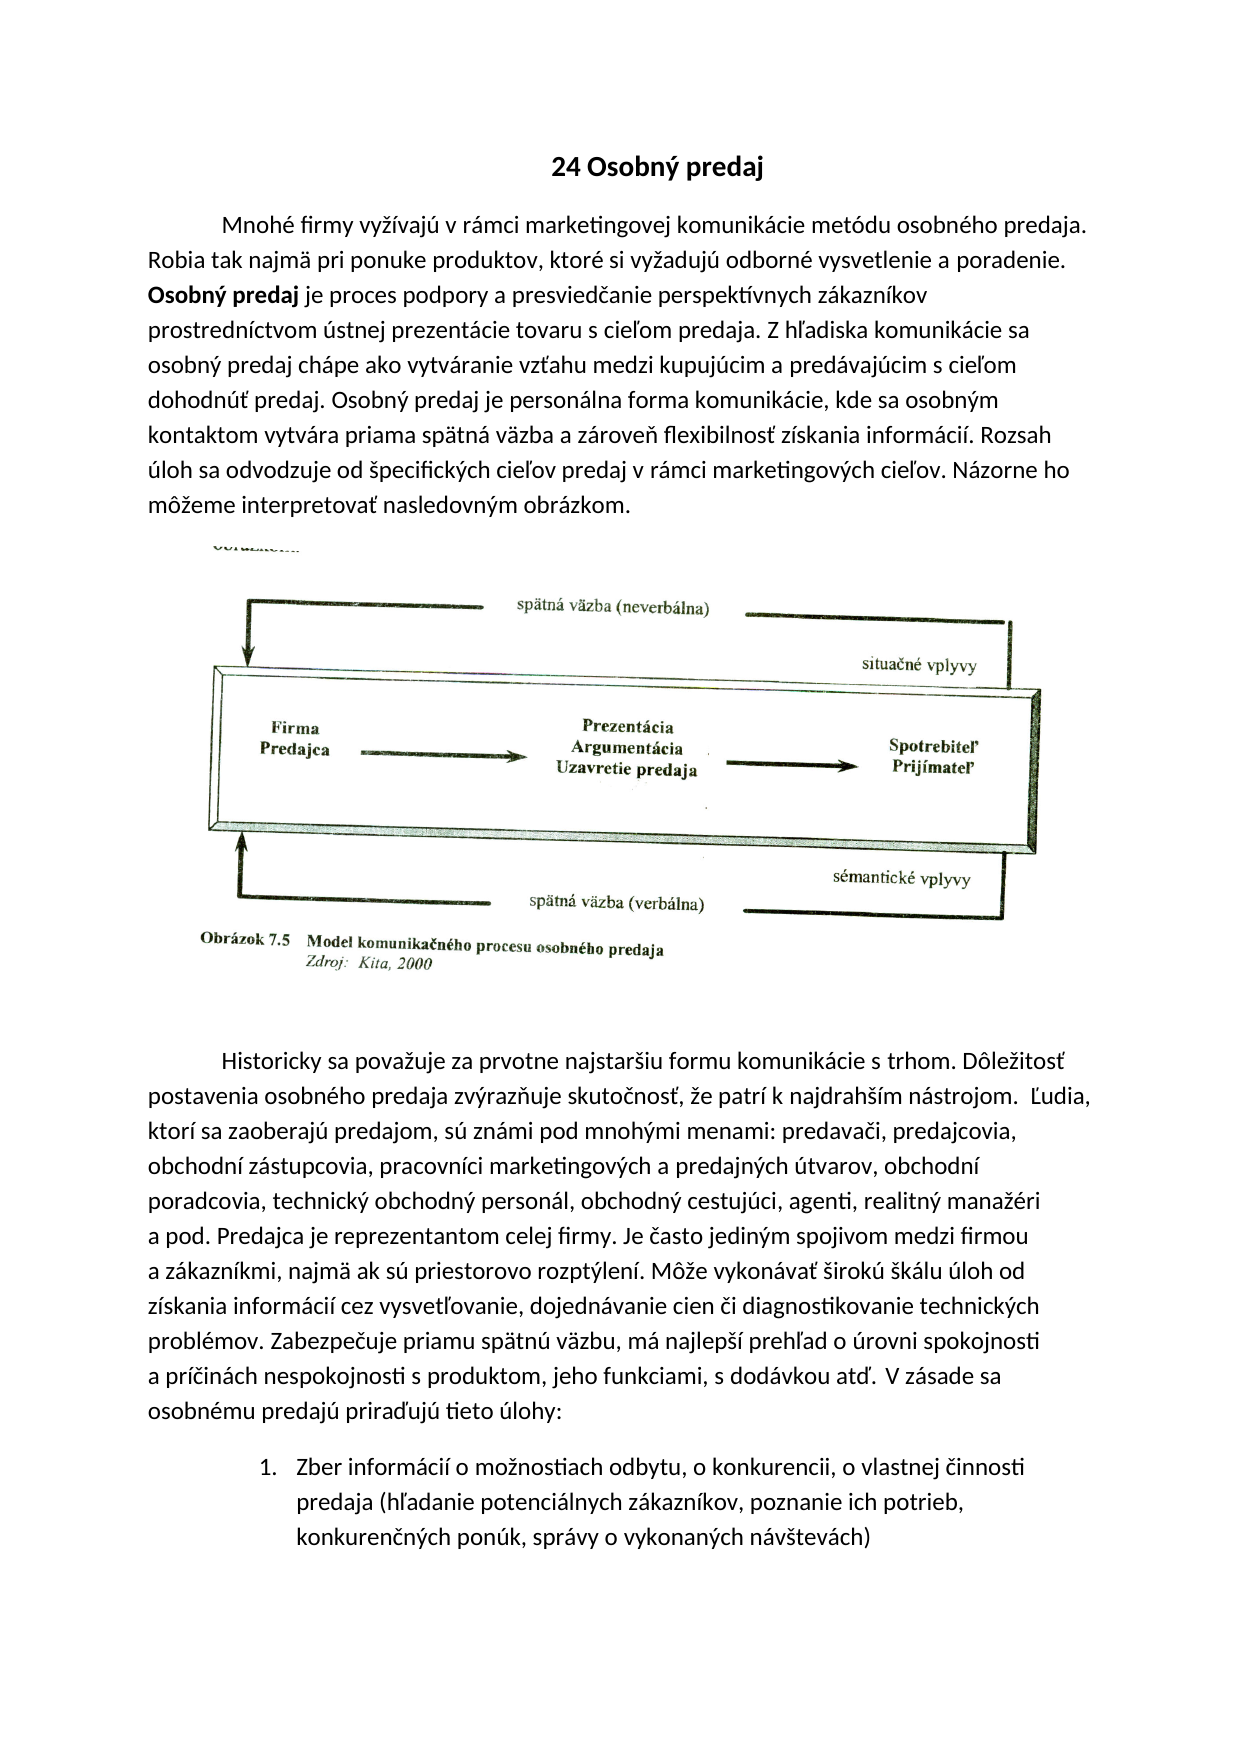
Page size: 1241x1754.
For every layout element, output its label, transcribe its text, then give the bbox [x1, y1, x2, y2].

text 24 Osobný predaj [223, 148, 1093, 183]
list Zber informácií o možnostiach odbytu, o konkurencii, o vlastnej činnosti predaja (hľadanie potenciálnych zákazníkov, poznanie ich potrieb, konkurenčných ponúk, správy o vykonaných návštevách) [258, 1451, 1093, 1552]
text Historicky sa považuje za prvotne najstaršiu formu komunikácie s trhom. Dôležitosť postavenia osobného predaja zvýrazňuje skutočnosť, že patrí k najdrahším nástrojom. Ľudia, ktorí sa zaoberajú predajom, sú známi pod mnohými menami: predavači, predajcovia, obchodní zástupcovia, pracovníci marketingových a predajných útvarov, obchodní poradcovia, technický obchodný personál, obchodný cestujúci, agenti, realitný manažéri a pod. Predajca je reprezentantom celej firmy. Je často jediným spojivom medzi firmou a zákazníkmi, najmä ak sú priestorovo rozptýlení. Môže vykonávať širokú škálu úloh od získania informácií cez vysvetľovanie, dojednávanie cien či diagnostikovanie technických problémov. Zabezpečuje priamu spätnú väzbu, má najlepší prehľad o úrovni spokojnosti a príčinách nespokojnosti s produktom, jeho funkciami, s dodávkou atď. V zásade sa osobnému predajú priraďujú tieto úlohy: [148, 1045, 1093, 1426]
text Mnohé firmy vyžívajú v rámci marketingovej komunikácie metódu osobného predaja. Robia tak najmä pri ponuke produktov, ktoré si vyžadujú odborné vysvetlenie a poradenie. Osobný predaj je proces podpory a presviedčanie perspektívnych zákazníkov prostredníctvom ústnej prezentácie tovaru s cieľom predaja. Z hľadiska komunikácie sa osobný predaj chápe ako vytváranie vzťahu medzi kupujúcim a predávajúcim s cieľom dohodnúť predaj. Osobný predaj je personálna forma komunikácie, kde sa osobným kontaktom vytvára priama spätná väzba a zároveň flexibilnosť získania informácií. Rozsah úloh sa odvodzuje od špecifických cieľov predaj v rámci marketingových cieľov. Názorne ho môžeme interpretovať nasledovným obrázkom. [148, 209, 1093, 520]
picture [185, 546, 1056, 1018]
